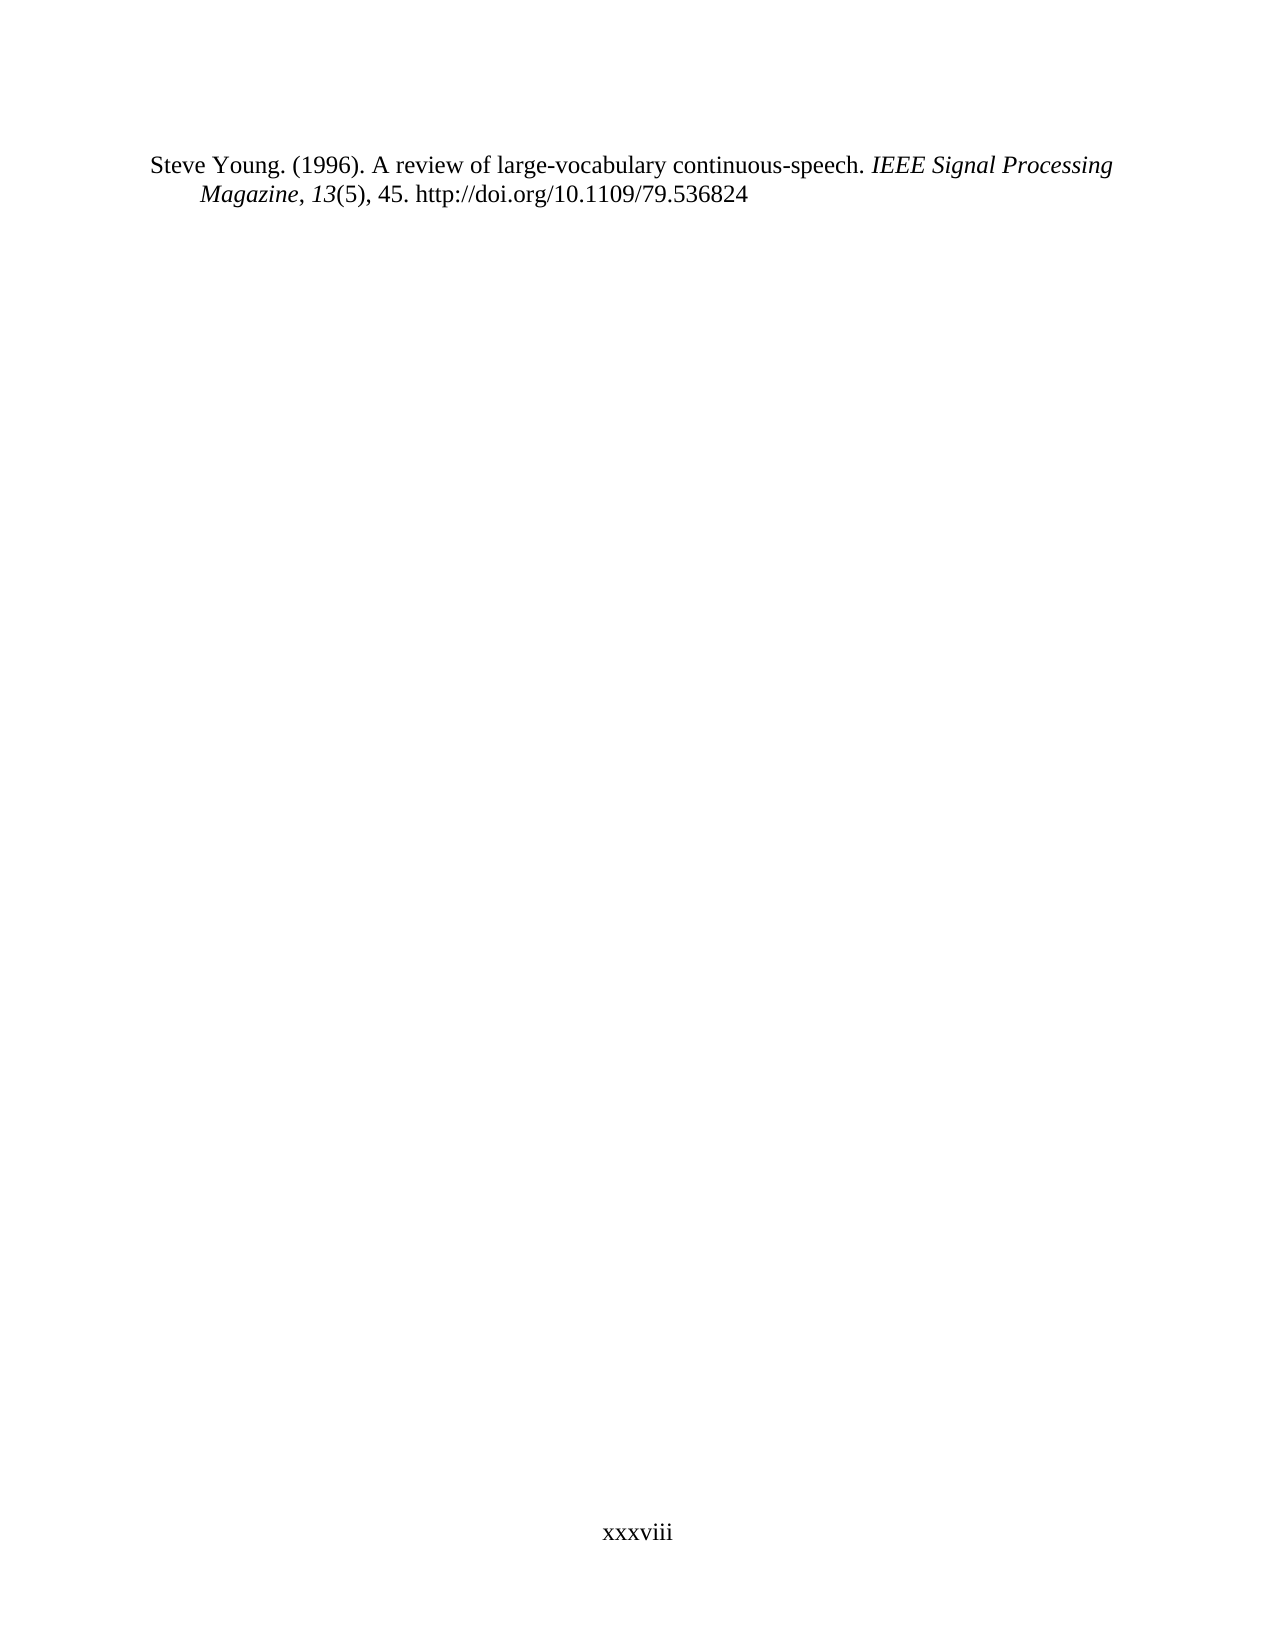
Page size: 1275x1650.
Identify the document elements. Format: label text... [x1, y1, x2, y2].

text Steve Young. (1996). A review of large-vocabulary continuous-speech. IEEE Signal Processing Magazine, 13(5), 45. http://doi.org/10.1109/79.536824 [150, 150, 1125, 207]
